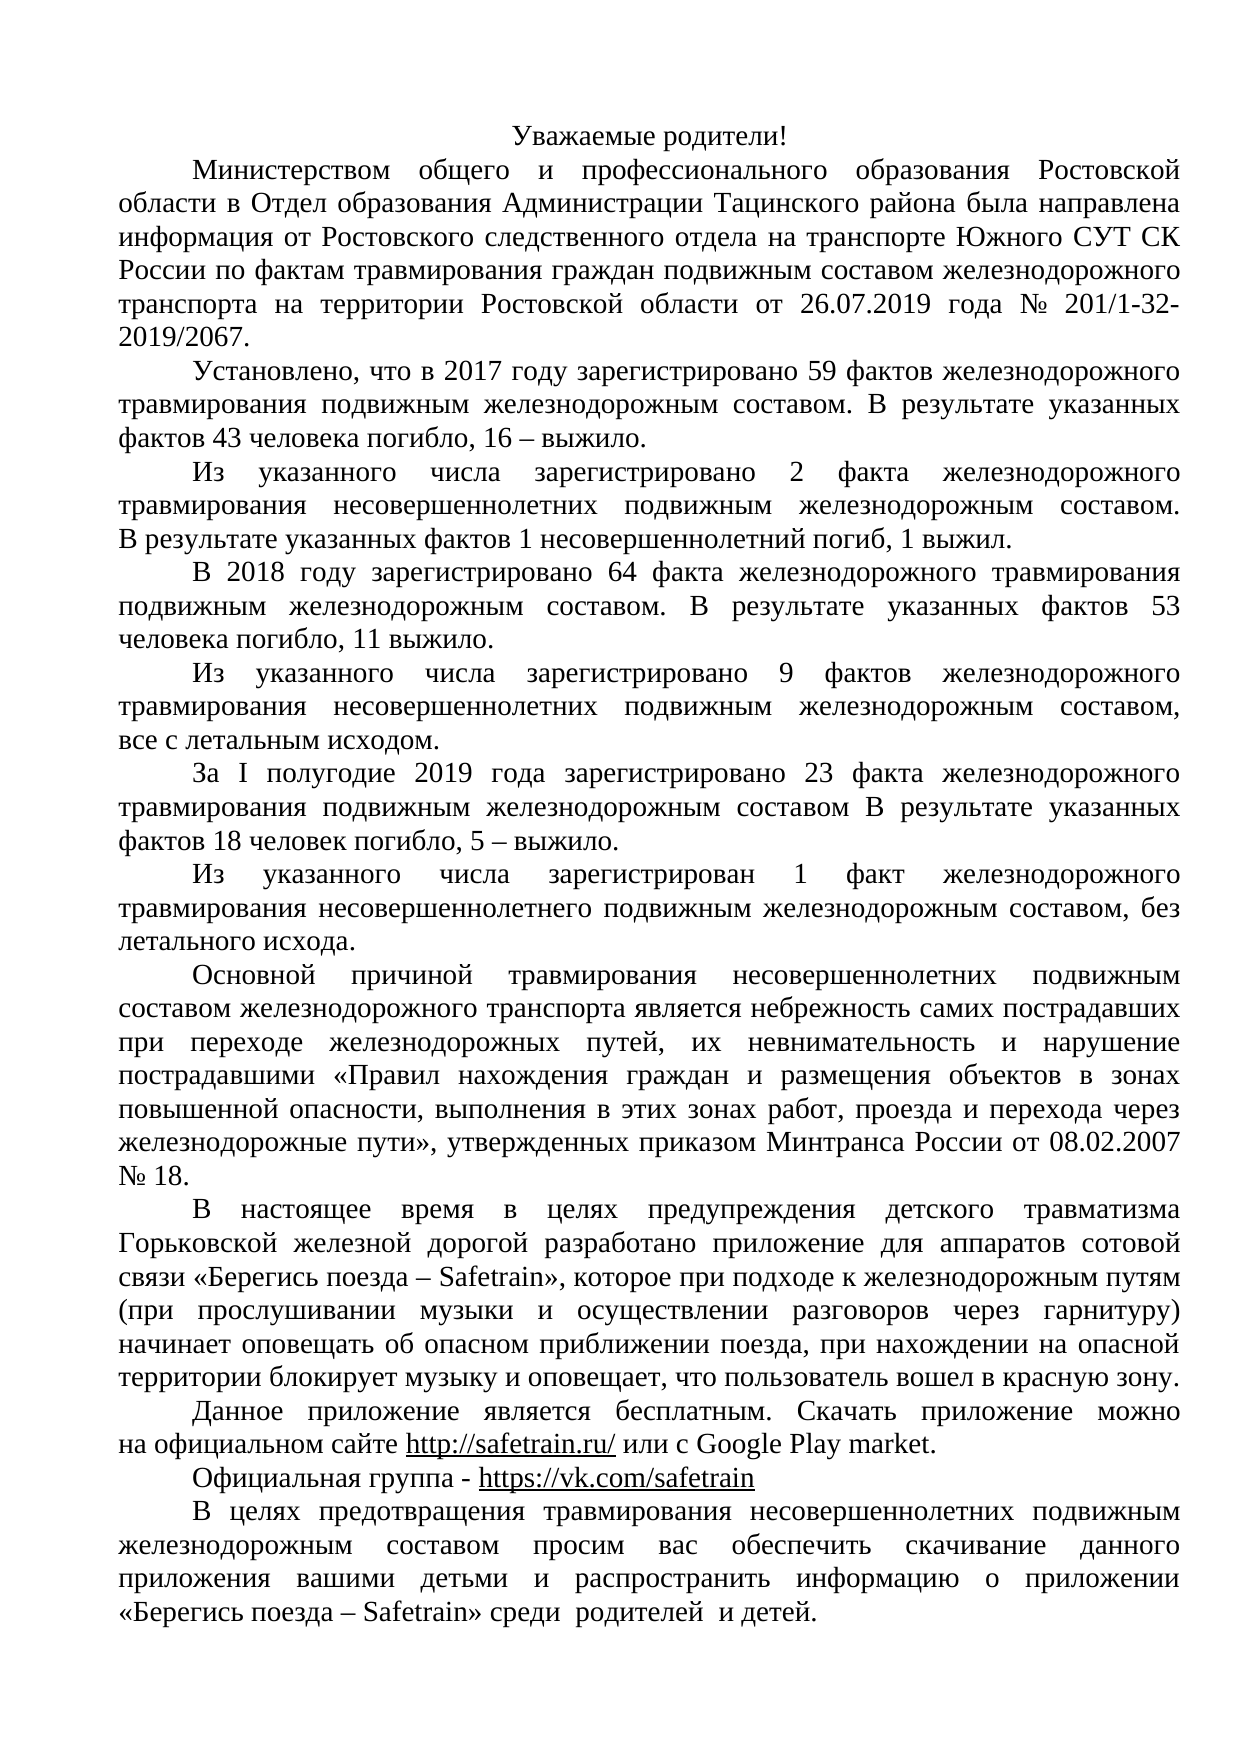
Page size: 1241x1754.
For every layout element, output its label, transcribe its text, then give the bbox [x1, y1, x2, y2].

text Уважаемые родители! [118, 118, 1181, 152]
text В 2018 году зарегистрировано 64 факта железнодорожного травмирования подвижным железнодорожным составом. В результате указанных фактов 53 человека погибло, 11 выжило. [118, 554, 1181, 655]
text Из указанного числа зарегистрирован 1 факт железнодорожного травмирования несовершеннолетнего подвижным железнодорожным составом, без летального исхода. [118, 856, 1181, 957]
text За I полугодие 2019 года зарегистрировано 23 факта железнодорожного травмирования подвижным железнодорожным составом В результате указанных фактов 18 человек погибло, 5 – выжило. [118, 756, 1181, 856]
text Официальная группа - https://vk.com/safetrain [118, 1460, 1181, 1493]
text В настоящее время в целях предупреждения детского травматизма Горьковской железной дорогой разработано приложение для аппаратов сотовой связи «Берегись поезда – Safetrain», которое при подходе к железнодорожным путям (при прослушивании музыки и осуществлении разговоров через гарнитуру) начинает оповещать об опасном приближении поезда, при нахождении на опасной территории блокирует музыку и оповещает, что пользователь вошел в красную зону. [118, 1192, 1181, 1393]
text Из указанного числа зарегистрировано 2 факта железнодорожного травмирования несовершеннолетних подвижным железнодорожным составом. В результате указанных фактов 1 несовершеннолетний погиб, 1 выжил. [118, 454, 1181, 554]
text Из указанного числа зарегистрировано 9 фактов железнодорожного травмирования несовершеннолетних подвижным железнодорожным составом, все с летальным исходом. [118, 655, 1181, 756]
text Установлено, что в 2017 году зарегистрировано 59 фактов железнодорожного травмирования подвижным железнодорожным составом. В результате указанных фактов 43 человека погибло, 16 – выжило. [118, 353, 1181, 454]
text Министерством общего и профессионального образования Ростовской области в Отдел образования Администрации Тацинского района была направлена информация от Ростовского следственного отдела на транспорте Южного СУТ СК России по фактам травмирования граждан подвижным составом железнодорожного транспорта на территории Ростовской области от 26.07.2019 года № 201/1-32-2019/2067. [118, 152, 1181, 353]
text Данное приложение является бесплатным. Скачать приложение можно на официальном сайте http://safetrain.ru/ или с Google Play market. [118, 1393, 1181, 1460]
text В целях предотвращения травмирования несовершеннолетних подвижным железнодорожным составом просим вас обеспечить скачивание данного приложения вашими детьми и распространить информацию о приложении «Берегись поезда – Safetrain» среди родителей и детей. [118, 1493, 1181, 1628]
text Основной причиной травмирования несовершеннолетних подвижным составом железнодорожного транспорта является небрежность самих пострадавших при переходе железнодорожных путей, их невнимательность и нарушение пострадавшими «Правил нахождения граждан и размещения объектов в зонах повышенной опасности, выполнения в этих зонах работ, проезда и перехода через железнодорожные пути», утвержденных приказом Минтранса России от 08.02.2007 № 18. [118, 957, 1181, 1192]
